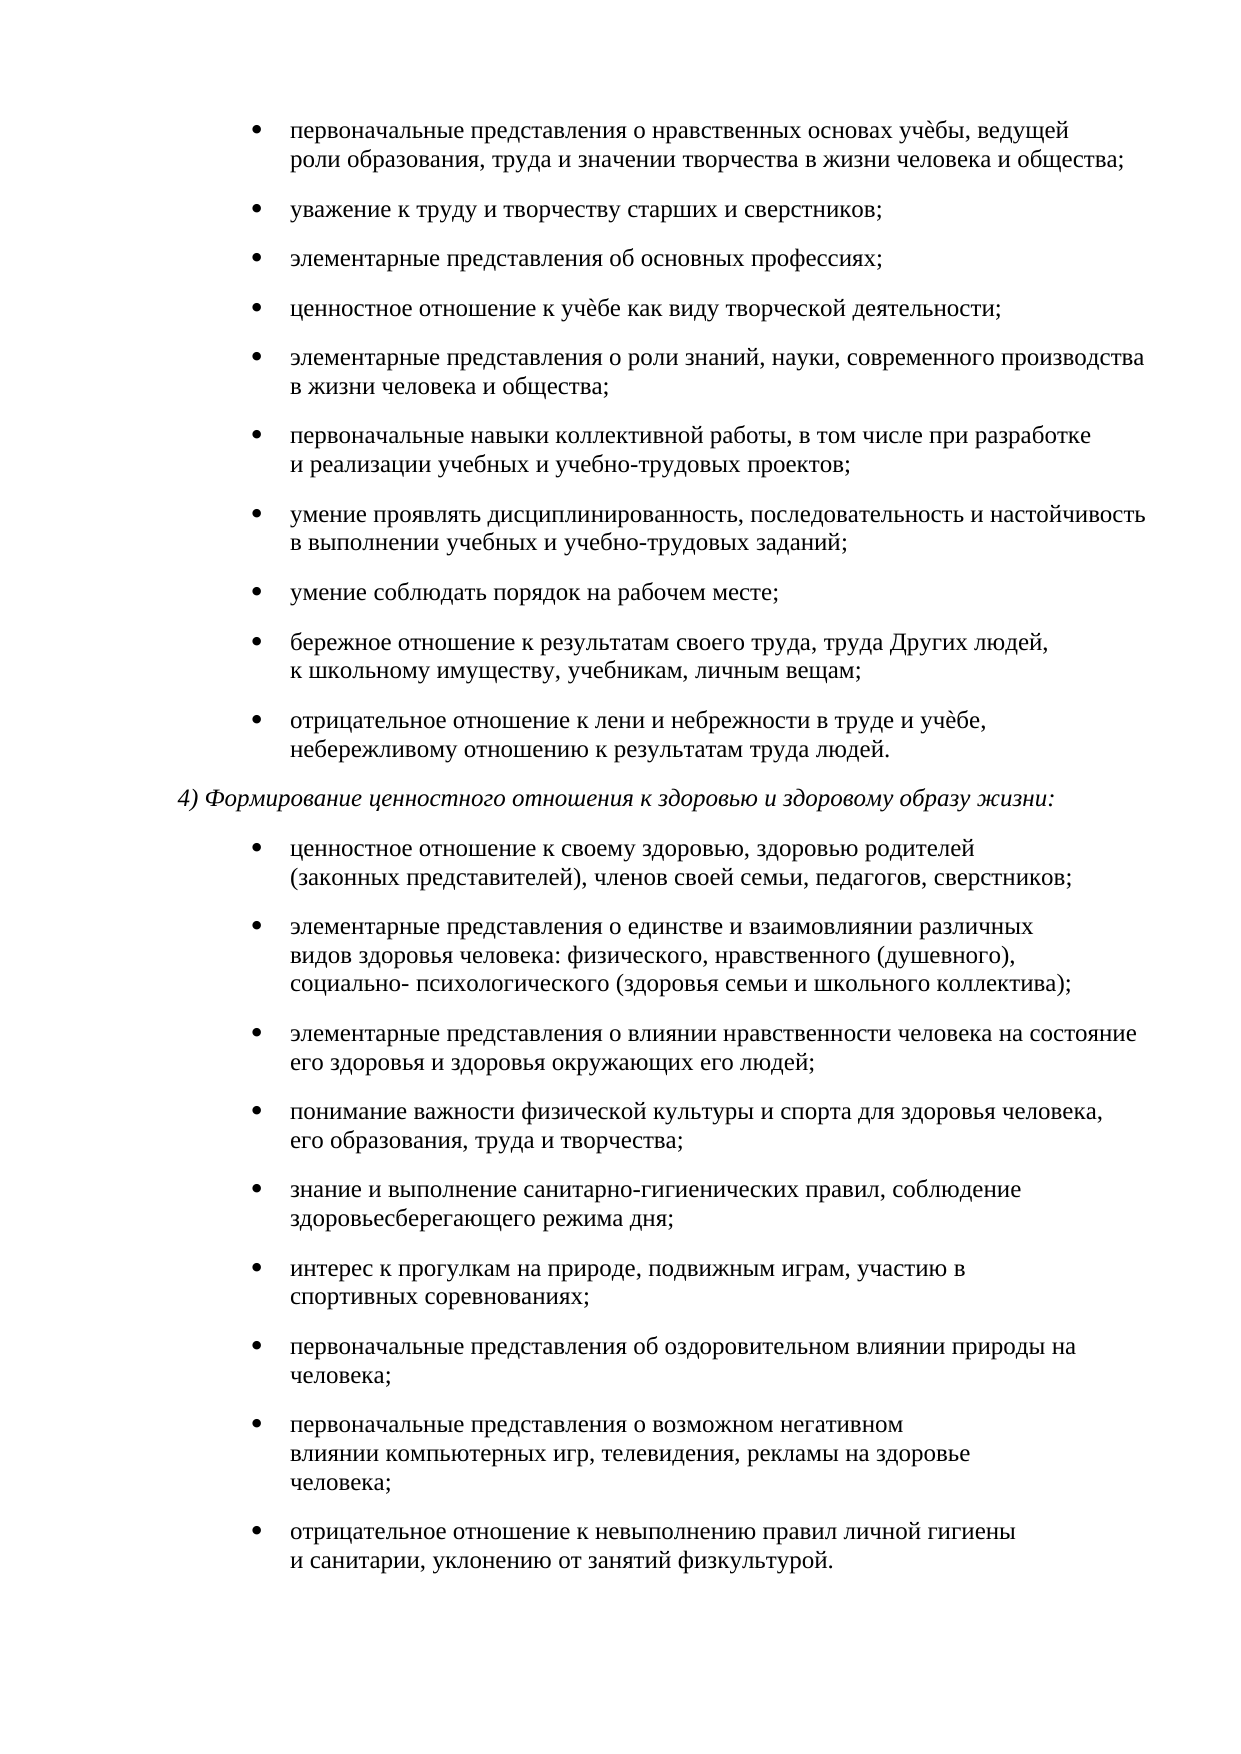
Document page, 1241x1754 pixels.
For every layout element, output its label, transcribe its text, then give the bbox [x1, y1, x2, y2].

list умение проявлять дисциплинированность, последовательность и настойчивость в выполнении учебных и учебно-трудовых заданий; [252, 499, 1147, 556]
list элементарные представления о роли знаний, науки, современного производства в жизни человека и общества; [252, 342, 1145, 400]
list отрицательное отношение к невыполнению правил личной гигиены и санитарии, уклонению от занятий физкультурой. [252, 1516, 1035, 1574]
list первоначальные навыки коллективной работы, в том числе при разработке и реализации учебных и учебно-трудовых проектов; [252, 421, 1111, 478]
list ценностное отношение к своему здоровью, здоровью родителей (законных представителей), членов своей семьи, педагогов, сверстников; [252, 833, 1091, 890]
list знание и выполнение санитарно-гигиенических правил, соблюдение здоровьесберегающего режима дня; [252, 1174, 1022, 1232]
list понимание важности физической культуры и спорта для здоровья человека, его образования, труда и творчества; [252, 1096, 1142, 1154]
list уважение к труду и творчеству старших и сверстников; [252, 194, 1190, 223]
list интерес к прогулкам на природе, подвижным играм, участию в спортивных соревнованиях; [252, 1253, 1099, 1310]
list первоначальные представления о возможном негативном влиянии компьютерных игр, телевидения, рекламы на здоровье человека; [252, 1409, 999, 1496]
list элементарные представления об основных профессиях; [252, 243, 1190, 272]
list ценностное отношение к учѐбе как виду творческой деятельности; [252, 293, 1190, 322]
list отрицательное отношение к лени и небрежности в труде и учѐбе, небережливому отношению к результатам труда людей. [252, 705, 987, 762]
list бережное отношение к результатам своего труда, труда Других людей, к школьному имуществу, учебникам, личным вещам; [252, 627, 1067, 684]
list элементарные представления о влиянии нравственности человека на состояние его здоровья и здоровья окружающих его людей; [252, 1018, 1138, 1076]
list первоначальные представления о нравственных основах учѐбы, ведущей роли образования, труда и значении творчества в жизни человека и общества; [252, 115, 1126, 173]
list первоначальные представления об оздоровительном влиянии природы на человека; [252, 1331, 1077, 1389]
list элементарные представления о единстве и взаимовлиянии различных видов здоровья человека: физического, нравственного (душевного), социально- психологического (здоровья семьи и школьного коллектива); [252, 911, 1102, 997]
list умение соблюдать порядок на рабочем месте; [252, 577, 1190, 606]
list Формирование ценностного отношения к здоровью и здоровому образу жизни: [177, 783, 1190, 812]
